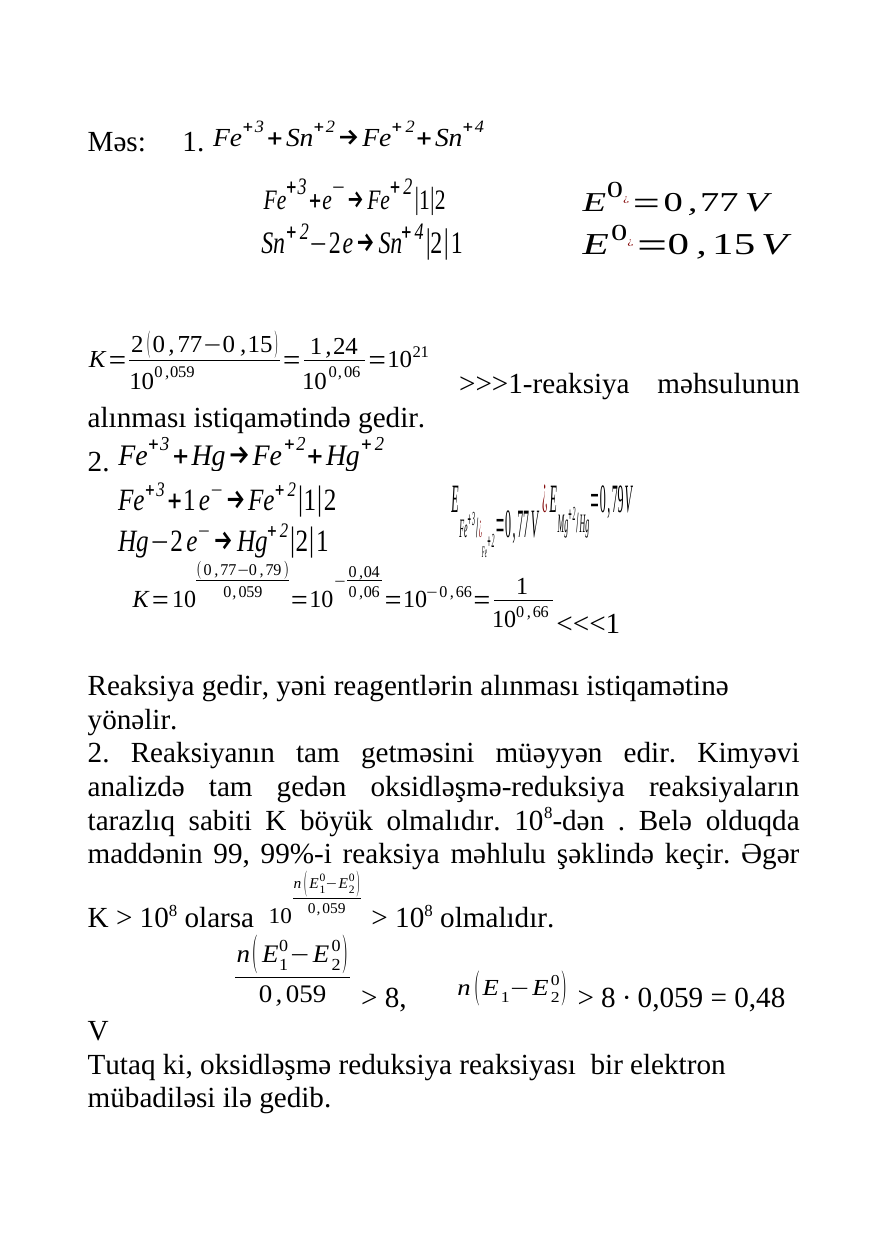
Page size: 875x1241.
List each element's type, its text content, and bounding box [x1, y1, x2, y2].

text Tutaq ki, oksidləşmə reduksiya reaksiyası bir elektron mübadiləsi ilə gedib. [87, 1047, 800, 1114]
text Məs: 1. [87, 118, 800, 157]
text Reaksiya gedir, yəni reagentlərin alınması istiqamətinə yönəlir. [87, 668, 800, 736]
text 2. [87, 433, 800, 477]
text >>>1-reaksiya məhsulunun alınması istiqamətində gedir. [87, 330, 800, 433]
text 2. Reaksiyanın tam getməsini müəyyən edir. Kimyəvi analizdə tam gedən oksidləşmə-reduksiya reaksiyaların tarazlıq sabiti K böyük olmalıdır. 108-dən . Belə olduqda maddənin 99, 99%-i reaksiya məhlulu şəklində keçir. Əgər K > 108 olarsa > 108 olmalıdır. [87, 736, 800, 934]
text > 8, > 8 ∙ 0,059 = 0,48 V [87, 934, 800, 1047]
text <<<1 [87, 560, 800, 640]
